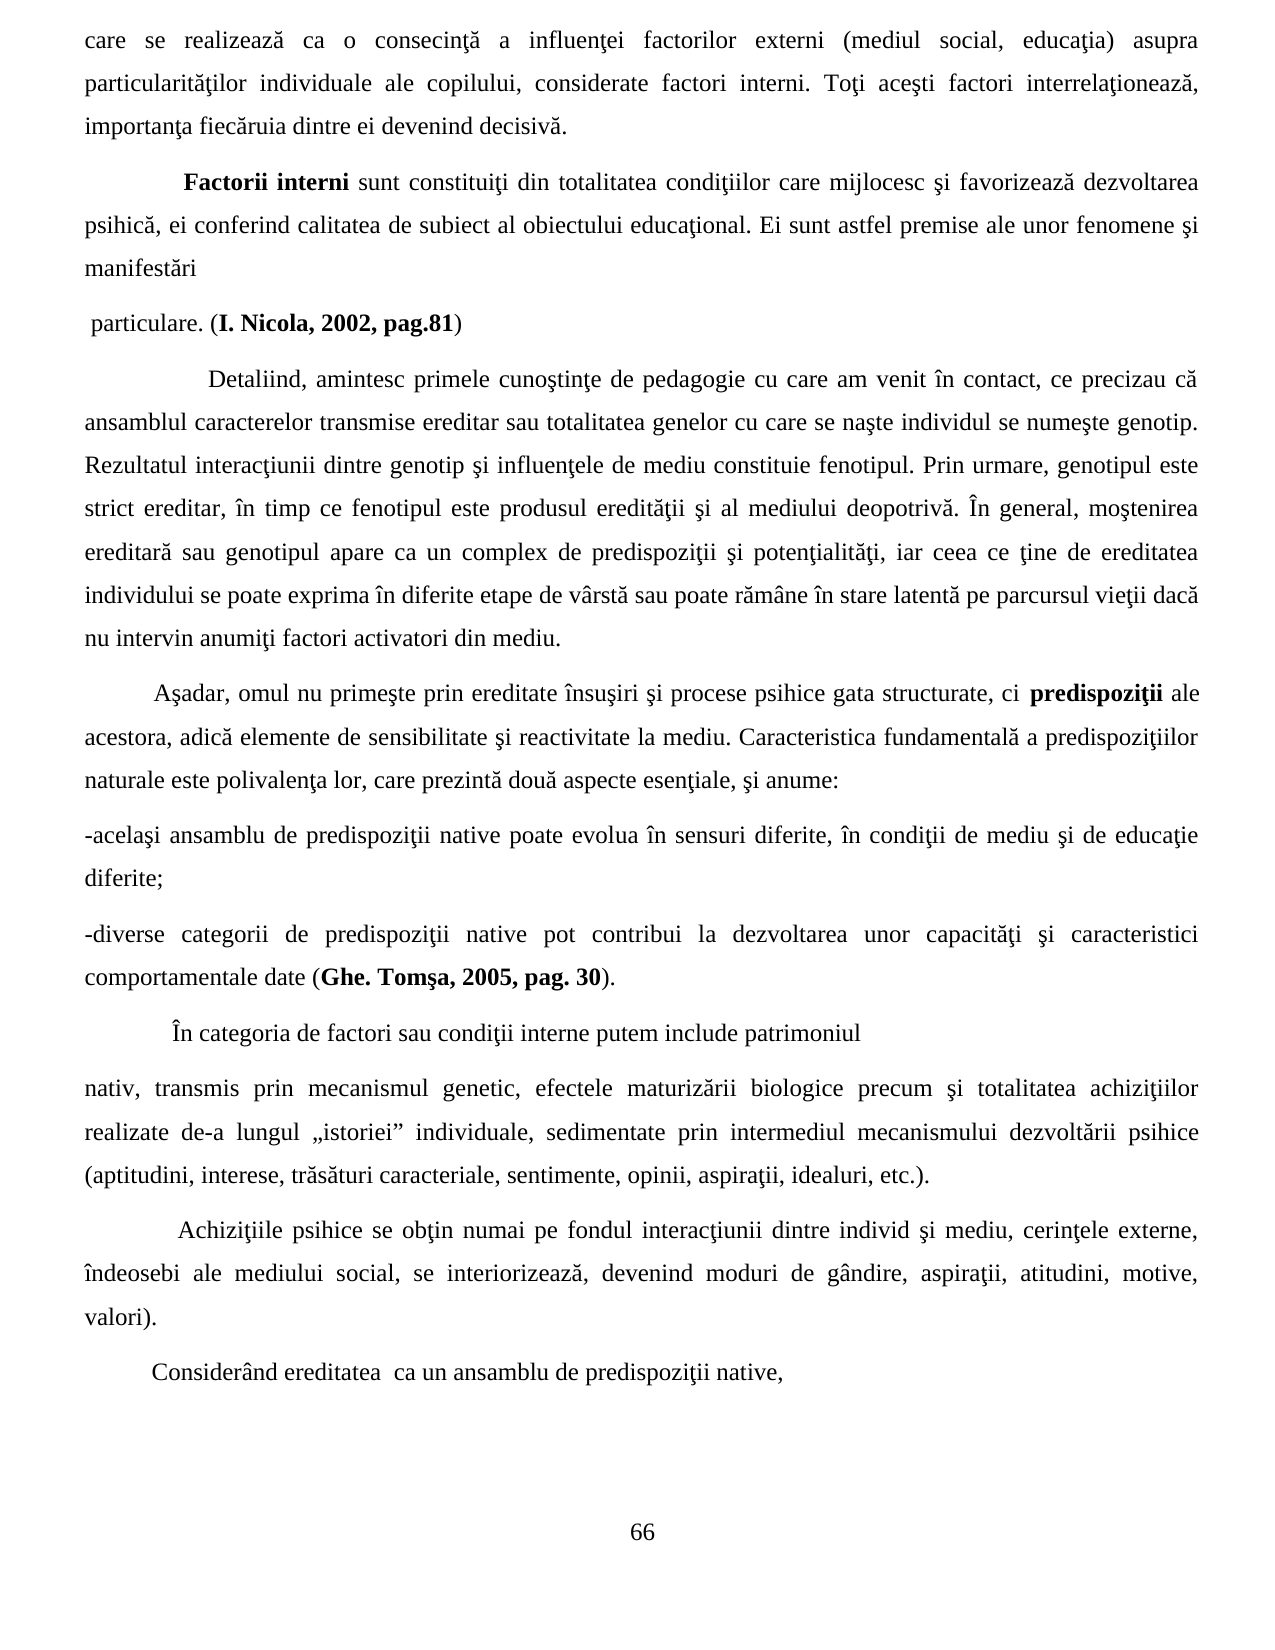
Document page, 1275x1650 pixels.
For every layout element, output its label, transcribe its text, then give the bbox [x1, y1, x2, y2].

text În categoria de factori sau condiţii interne putem include patrimoniul [84, 1018, 1200, 1047]
text Factorii interni sunt constituiţi din totalitatea condiţiilor care mijlocesc şi favorizează dezvoltarea psihică, ei conferind calitatea de subiect al obiectului educaţional. Ei sunt astfel premise ale unor fenomene şi manifestări [84, 167, 1200, 282]
text -acelaşi ansamblu de predispoziţii native poate evolua în sensuri diferite, în condiţii de mediu şi de educaţie diferite; [84, 820, 1200, 892]
text Aşadar, omul nu primeşte prin ereditate însuşiri şi procese psihice gata structurate, ci predispoziţii ale acestora, adică elemente de sensibilitate şi reactivitate la mediu. Caracteristica fundamentală a predispoziţiilor naturale este polivalenţa lor, care prezintă două aspecte esenţiale, şi anume: [84, 678, 1200, 793]
text Considerând ereditatea ca un ansamblu de predispoziţii native, [114, 1357, 1200, 1386]
text Detaliind, amintesc primele cunoştinţe de pedagogie cu care am venit în contact, ce precizau că ansamblul caracterelor transmise ereditar sau totalitatea genelor cu care se naşte individul se numeşte genotip. Rezultatul interacţiunii dintre genotip şi influenţele de mediu constituie fenotipul. Prin urmare, genotipul este strict ereditar, în timp ce fenotipul este produsul eredităţii şi al mediului deopotrivă. În general, moştenirea ereditară sau genotipul apare ca un complex de predispoziţii şi potenţialităţi, iar ceea ce ţine de ereditatea individului se poate exprima în diferite etape de vârstă sau poate rămâne în stare latentă pe parcursul vieţii dacă nu intervin anumiţi factori activatori din mediu. [84, 364, 1200, 652]
text Achiziţiile psihice se obţin numai pe fondul interacţiunii dintre individ şi mediu, cerinţele externe, îndeosebi ale mediului social, se interiorizează, devenind moduri de gândire, aspiraţii, atitudini, motive, valori). [84, 1215, 1200, 1330]
text nativ, transmis prin mecanismul genetic, efectele maturizării biologice precum şi totalitatea achiziţiilor realizate de-a lungul „istoriei” individuale, sedimentate prin intermediul mecanismului dezvoltării psihice (aptitudini, interese, trăsături caracteriale, sentimente, opinii, aspiraţii, idealuri, etc.). [84, 1073, 1200, 1188]
text care se realizează ca o consecinţă a influenţei factorilor externi (mediul social, educaţia) asupra particularităţilor individuale ale copilului, considerate factori interni. Toţi aceşti factori interrelaţionează, importanţa fiecăruia dintre ei devenind decisivă. [84, 25, 1200, 140]
text particulare. (I. Nicola, 2002, pag.81) [84, 308, 1200, 337]
text -diverse categorii de predispoziţii native pot contribui la dezvoltarea unor capacităţi şi caracteristici comportamentale date (Ghe. Tomşa, 2005, pag. 30). [84, 919, 1200, 991]
